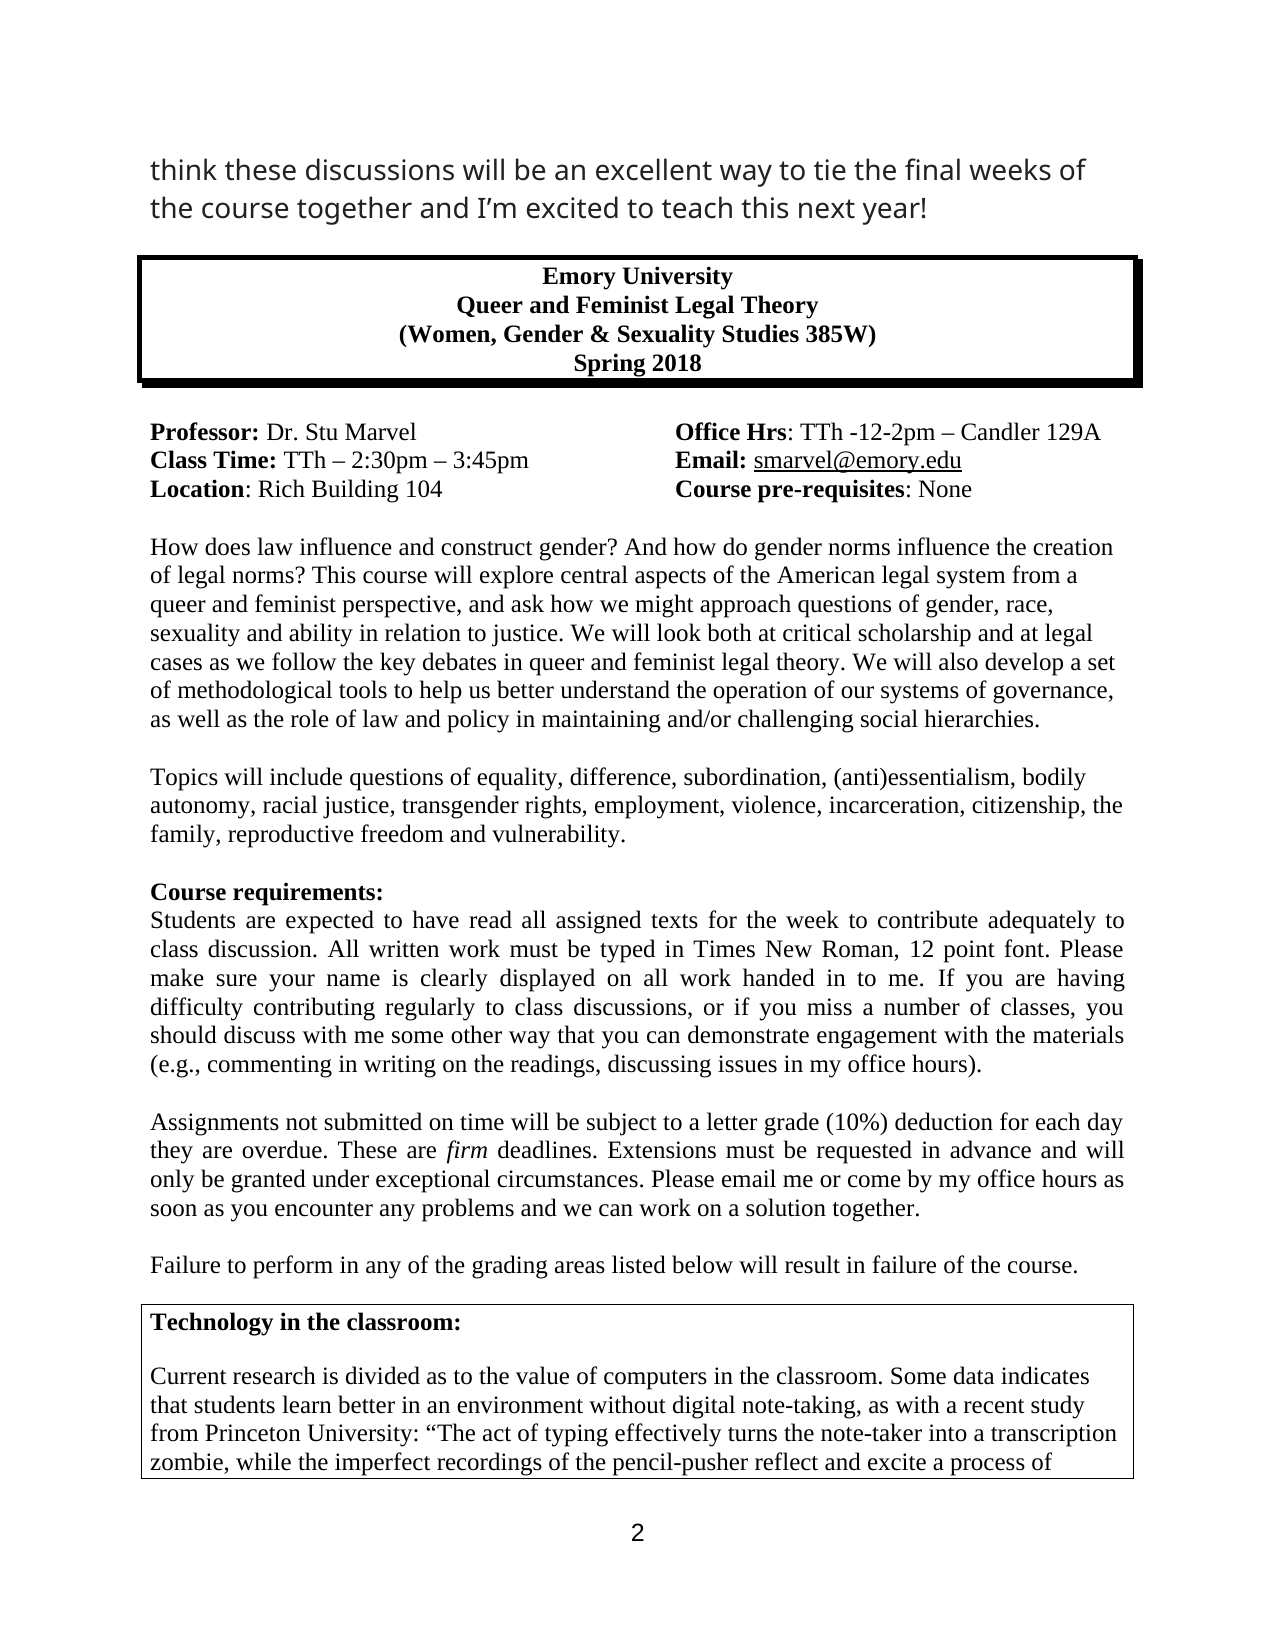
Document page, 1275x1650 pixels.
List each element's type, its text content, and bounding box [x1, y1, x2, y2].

text Course requirements: [150, 877, 1125, 905]
text Email: smarvel@emory.edu [675, 445, 1125, 474]
text Spring 2018 [142, 341, 1133, 378]
text Queer and Feminist Legal Theory [150, 290, 1125, 319]
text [142, 1358, 1133, 1478]
text Topics will include questions of equality, difference, subordination, (anti)essentialism, bodily autonomy, racial justice, transgender rights, employment, violence, incarceration, citizenship, the family, reproductive freedom and vulnerability. [150, 762, 1125, 848]
text Technology in the classroom: [142, 1305, 1133, 1336]
text (Women, Gender & Sexuality Studies 385W) [150, 319, 1125, 341]
text Course pre-requisites: None [675, 474, 1125, 503]
text Professor: Dr. Stu Marvel [150, 417, 600, 445]
text Failure to perform in any of the grading areas listed below will result in failure of the course. [150, 1250, 1125, 1279]
text Emory University [142, 260, 1133, 290]
text Location: Rich Building 104 [150, 474, 600, 503]
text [150, 150, 1125, 227]
text Office Hrs: TTh -12-2pm – Candler 129A [675, 417, 1125, 445]
text How does law influence and construct gender? And how do gender norms influence the creation of legal norms? This course will explore central aspects of the American legal system from a queer and feminist perspective, and ask how we might approach questions of gender, race, sexuality and ability in relation to justice. We will look both at critical scholarship and at legal cases as we follow the key debates in queer and feminist legal theory. We will also develop a set of methodological tools to help us better understand the operation of our systems of governance, as well as the role of law and policy in maintaining and/or challenging social hierarchies. [150, 532, 1125, 733]
text Students are expected to have read all assigned texts for the week to contribute adequately to class discussion. All written work must be typed in Times New Roman, 12 point font. Please make sure your name is clearly displayed on all work handed in to me. If you are having difficulty contributing regularly to class discussions, or if you miss a number of classes, you should discuss with me some other way that you can demonstrate engagement with the materials (e.g., commenting in writing on the readings, discussing issues in my office hours). [150, 905, 1125, 1078]
text Assignments not submitted on time will be subject to a letter grade (10%) deduction for each day they are overdue. These are firm deadlines. Extensions must be requested in advance and will only be granted under exceptional circumstances. Please email me or come by my office hours as soon as you encounter any problems and we can work on a solution together. [150, 1107, 1125, 1222]
text Class Time: TTh – 2:30pm – 3:45pm [150, 445, 600, 474]
